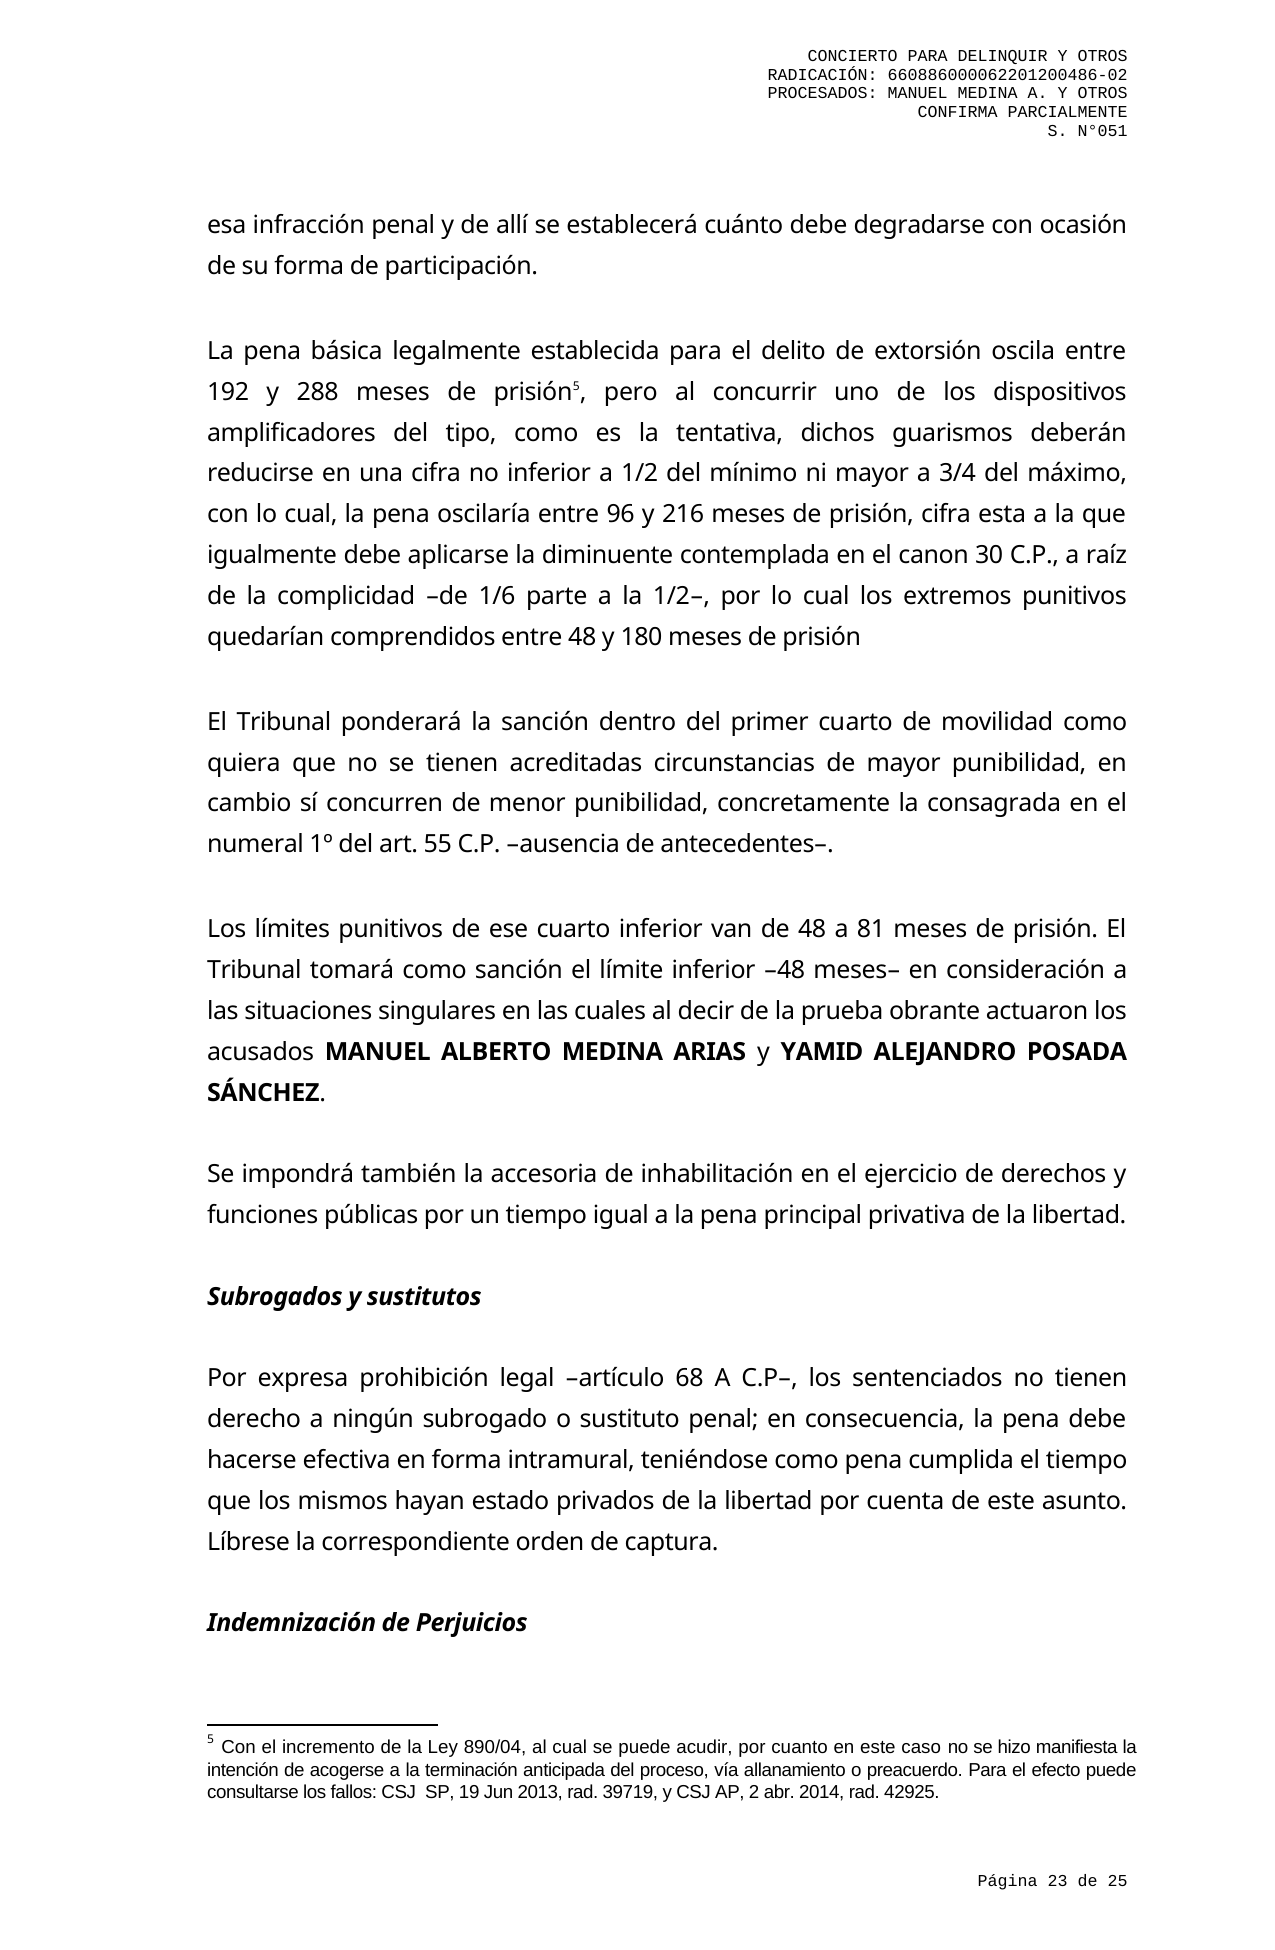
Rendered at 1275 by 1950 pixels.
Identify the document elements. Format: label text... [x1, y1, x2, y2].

text Subrogados y sustitutos [207, 1278, 1127, 1312]
text Se impondrá también la accesoria de inhabilitación en el ejercicio de derechos y funciones públicas por un tiempo igual a la pena principal privativa de la libertad. [207, 1156, 1127, 1231]
text El Tribunal ponderará la sanción dentro del primer cuarto de movilidad como quiera que no se tienen acreditadas circunstancias de mayor punibilidad, en cambio sí concurren de menor punibilidad, concretamente la consagrada en el numeral 1º del art. 55 C.P. –ausencia de antecedentes–. [207, 703, 1127, 860]
text Los límites punitivos de ese cuarto inferior van de 48 a 81 meses de prisión. El Tribunal tomará como sanción el límite inferior –48 meses– en consideración a las situaciones singulares en las cuales al decir de la prueba obrante actuaron los acusados MANUEL ALBERTO MEDINA ARIAS y YAMID ALEJANDRO POSADA SÁNCHEZ. [207, 911, 1127, 1108]
text La pena básica legalmente establecida para el delito de extorsión oscila entre 192 y 288 meses de prisión, pero al concurrir uno de los dispositivos amplificadores del tipo, como es la tentativa, dichos guarismos deberán reducirse en una cifra no inferior a 1/2 del mínimo ni mayor a 3/4 del máximo, con lo cual, la pena oscilaría entre 96 y 216 meses de prisión, cifra esta a la que igualmente debe aplicarse la diminuente contemplada en el canon 30 C.P., a raíz de la complicidad –de 1/6 parte a la 1/2–, por lo cual los extremos punitivos quedarían comprendidos entre 48 y 180 meses de prisión [207, 333, 1127, 652]
text Por expresa prohibición legal –artículo 68 A C.P–, los sentenciados no tienen derecho a ningún subrogado o sustituto penal; en consecuencia, la pena debe hacerse efectiva en forma intramural, teniéndose como pena cumplida el tiempo que los mismos hayan estado privados de la libertad por cuenta de este asunto. Líbrese la correspondiente orden de captura. [207, 1360, 1127, 1557]
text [207, 207, 1127, 282]
text Indemnización de Perjuicios [207, 1605, 1127, 1639]
